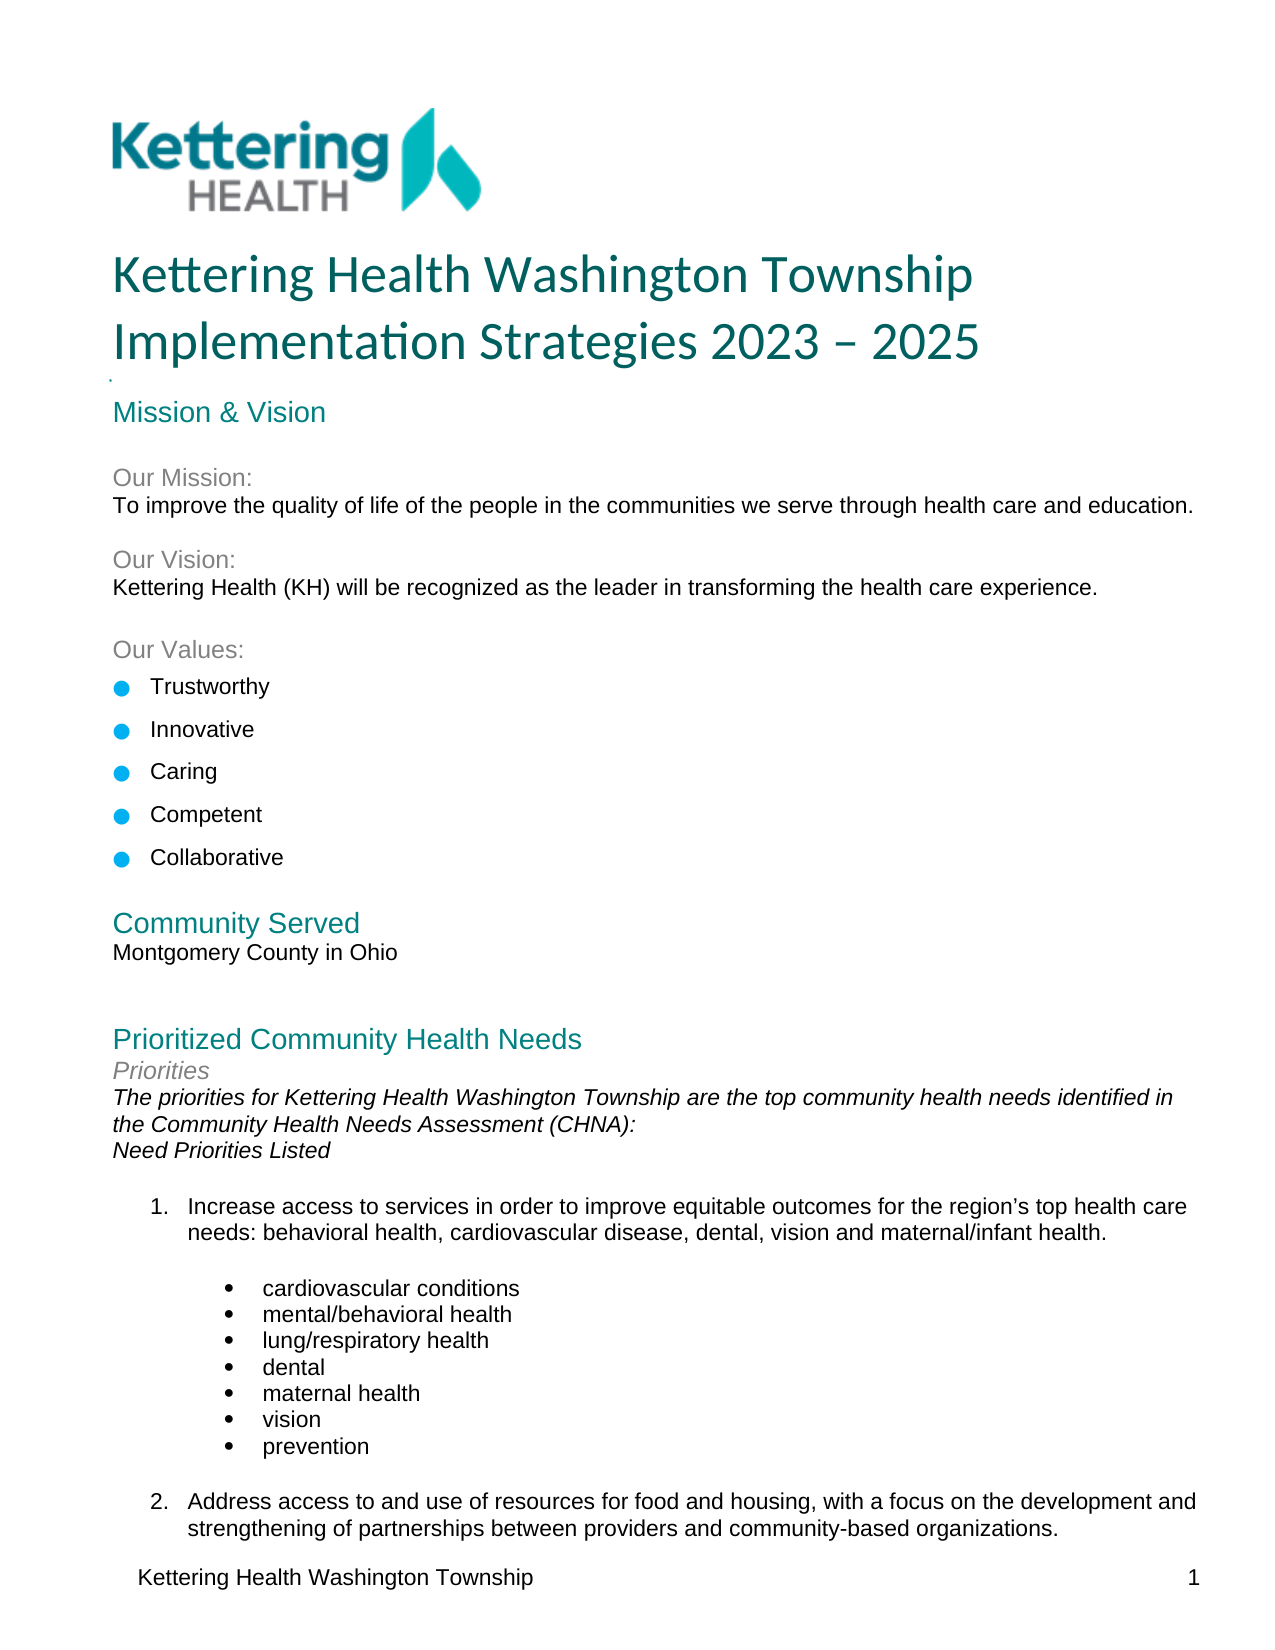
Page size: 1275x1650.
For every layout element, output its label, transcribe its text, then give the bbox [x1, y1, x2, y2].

list maternal health [225, 1380, 1200, 1406]
text Kettering Health (KH) will be recognized as the leader in transforming the health care experience. [112, 574, 1200, 600]
text Priorities [112, 1056, 1200, 1084]
list cardiovascular conditions [225, 1274, 1200, 1301]
text Kettering Health Washington Township [112, 240, 1200, 306]
list dental [225, 1353, 1200, 1380]
text Need Priorities Listed [112, 1137, 1200, 1163]
text To improve the quality of life of the people in the communities we serve through health care and education. [112, 492, 1200, 518]
text The priorities for Kettering Health Washington Township are the top community health needs identified in the Community Health Needs Assessment (CHNA): [112, 1084, 1200, 1137]
subtitle Community Served [112, 906, 1200, 939]
list Innovative [112, 706, 1200, 749]
subtitle Our Values: [112, 635, 1200, 663]
list Trustworthy [112, 663, 1200, 706]
list Competent [112, 792, 1200, 834]
picture [112, 108, 483, 213]
list Increase access to services in order to improve equitable outcomes for the region’s top health care needs: behavioral health, cardiovascular disease, dental, vision and maternal/infant health. [150, 1193, 1200, 1245]
list vision [225, 1406, 1200, 1433]
text Montgomery County in Ohio [112, 939, 1200, 966]
list Collaborative [112, 834, 1200, 877]
list Address access to and use of resources for food and housing, with a focus on the development and strengthening of partnerships between providers and community-based organizations. [150, 1488, 1200, 1541]
subtitle Mission & Vision [112, 396, 1200, 429]
list lung/respiratory health [225, 1327, 1200, 1353]
subtitle Our Mission: [112, 463, 1200, 492]
list mental/behavioral health [225, 1301, 1200, 1327]
text Implementation Strategies 2023 – 2025 [112, 306, 1200, 373]
subtitle Our Vision: [112, 545, 1200, 574]
list prevention [225, 1433, 1200, 1459]
subtitle Prioritized Community Health Needs [112, 1022, 1200, 1056]
list Caring [112, 749, 1200, 792]
